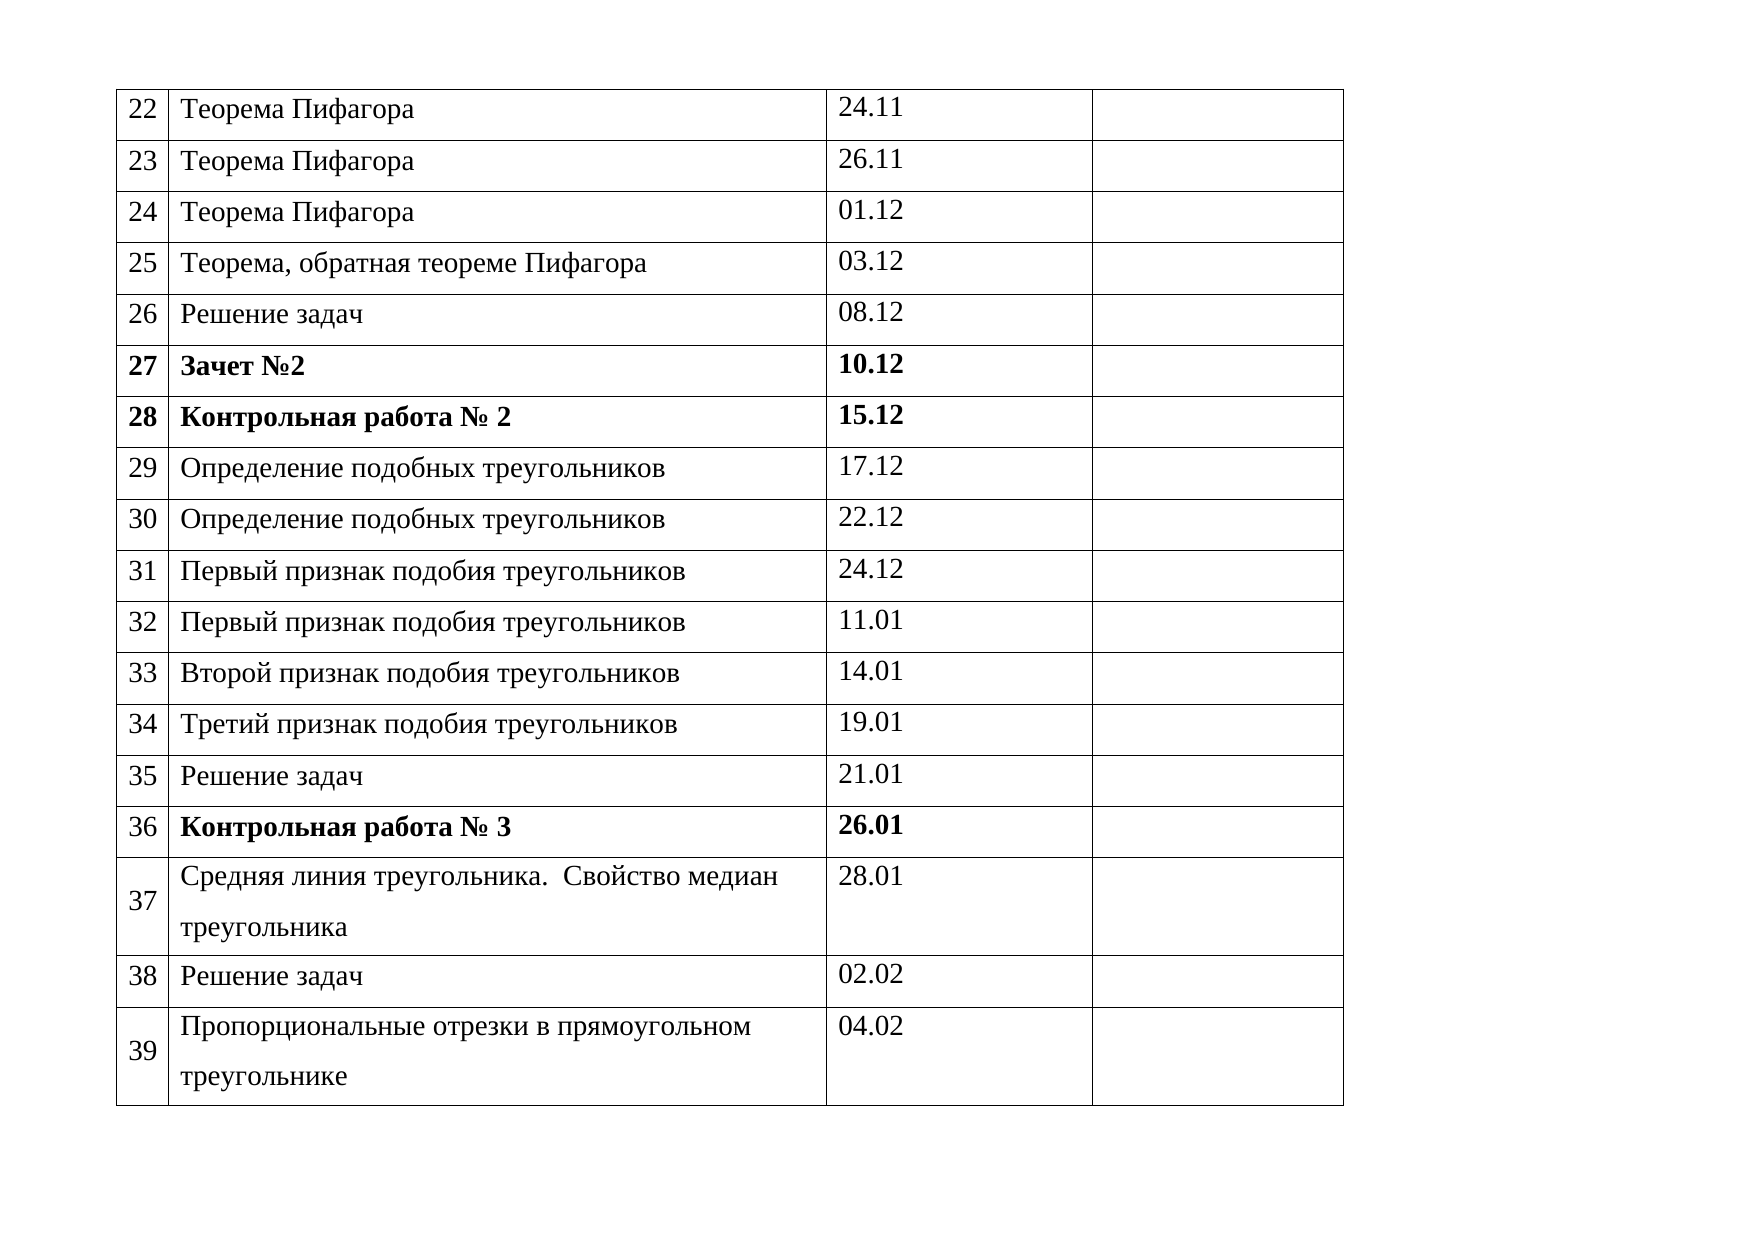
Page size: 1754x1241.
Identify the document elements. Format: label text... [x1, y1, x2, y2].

table_cell Решение задач [169, 956, 826, 1007]
table_cell 22 [117, 90, 168, 140]
table_cell Решение задач [169, 295, 826, 345]
table_cell [1093, 346, 1343, 396]
table_cell Контрольная работа № 2 [169, 397, 826, 447]
table_cell 23 [117, 141, 168, 191]
table_cell 27 [117, 346, 168, 396]
table_cell 03.12 [827, 243, 1092, 293]
table_cell 15.12 [827, 397, 1092, 447]
table_cell Теорема Пифагора [169, 192, 826, 242]
table_cell 14.01 [827, 653, 1092, 703]
table_cell 22.12 [827, 500, 1092, 550]
table_cell [1093, 141, 1343, 191]
table_cell [1093, 90, 1343, 140]
table_cell 26.11 [827, 141, 1092, 191]
table_cell [1093, 448, 1343, 498]
table_cell Второй признак подобия треугольников [169, 653, 826, 703]
table_cell [1093, 956, 1343, 1007]
table_cell [1093, 705, 1343, 755]
table_cell 32 [117, 602, 168, 652]
table_cell [1093, 397, 1343, 447]
table_cell [1093, 1008, 1343, 1104]
table_cell Третий признак подобия треугольников [169, 705, 826, 755]
table_cell 29 [117, 448, 168, 498]
table_cell 19.01 [827, 705, 1092, 755]
table_cell [1093, 858, 1343, 955]
table_cell Первый признак подобия треугольников [169, 602, 826, 652]
table_cell Теорема Пифагора [169, 141, 826, 191]
table_cell 11.01 [827, 602, 1092, 652]
table_cell [1093, 500, 1343, 550]
table_cell 28 [117, 397, 168, 447]
table_cell Определение подобных треугольников [169, 500, 826, 550]
table_cell Решение задач [169, 756, 826, 806]
table_cell 04.02 [827, 1008, 1092, 1104]
table_cell [1093, 192, 1343, 242]
table_cell 26 [117, 295, 168, 345]
table_cell [1093, 295, 1343, 345]
table_cell 38 [117, 956, 168, 1007]
table_cell Теорема, обратная теореме Пифагора [169, 243, 826, 293]
table_cell 26.01 [827, 807, 1092, 857]
table_cell 21.01 [827, 756, 1092, 806]
table_cell 24 [117, 192, 168, 242]
table_cell 34 [117, 705, 168, 755]
table_cell 02.02 [827, 956, 1092, 1007]
table_cell 28.01 [827, 858, 1092, 955]
table_cell Контрольная работа № 3 [169, 807, 826, 857]
table_cell 01.12 [827, 192, 1092, 242]
table_cell Средняя линия треугольника. Свойство медиан треугольника [169, 858, 826, 955]
table_cell 30 [117, 500, 168, 550]
table_cell 25 [117, 243, 168, 293]
table_cell Теорема Пифагора [169, 90, 826, 140]
table_cell 37 [117, 858, 168, 955]
table_cell 31 [117, 551, 168, 601]
table_cell [1093, 653, 1343, 703]
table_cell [169, 1008, 826, 1104]
table_cell [1093, 756, 1343, 806]
table_cell [1093, 243, 1343, 293]
table_cell 24.11 [827, 90, 1092, 140]
table_cell 08.12 [827, 295, 1092, 345]
table_cell 17.12 [827, 448, 1092, 498]
table_cell 36 [117, 807, 168, 857]
table_cell 39 [117, 1008, 168, 1104]
table_cell [1093, 602, 1343, 652]
table_cell 33 [117, 653, 168, 703]
table_cell 10.12 [827, 346, 1092, 396]
table_cell Первый признак подобия треугольников [169, 551, 826, 601]
table_cell 24.12 [827, 551, 1092, 601]
table_cell [1093, 551, 1343, 601]
table_cell Определение подобных треугольников [169, 448, 826, 498]
table_cell 35 [117, 756, 168, 806]
table_cell Зачет №2 [169, 346, 826, 396]
table_cell [1093, 807, 1343, 857]
